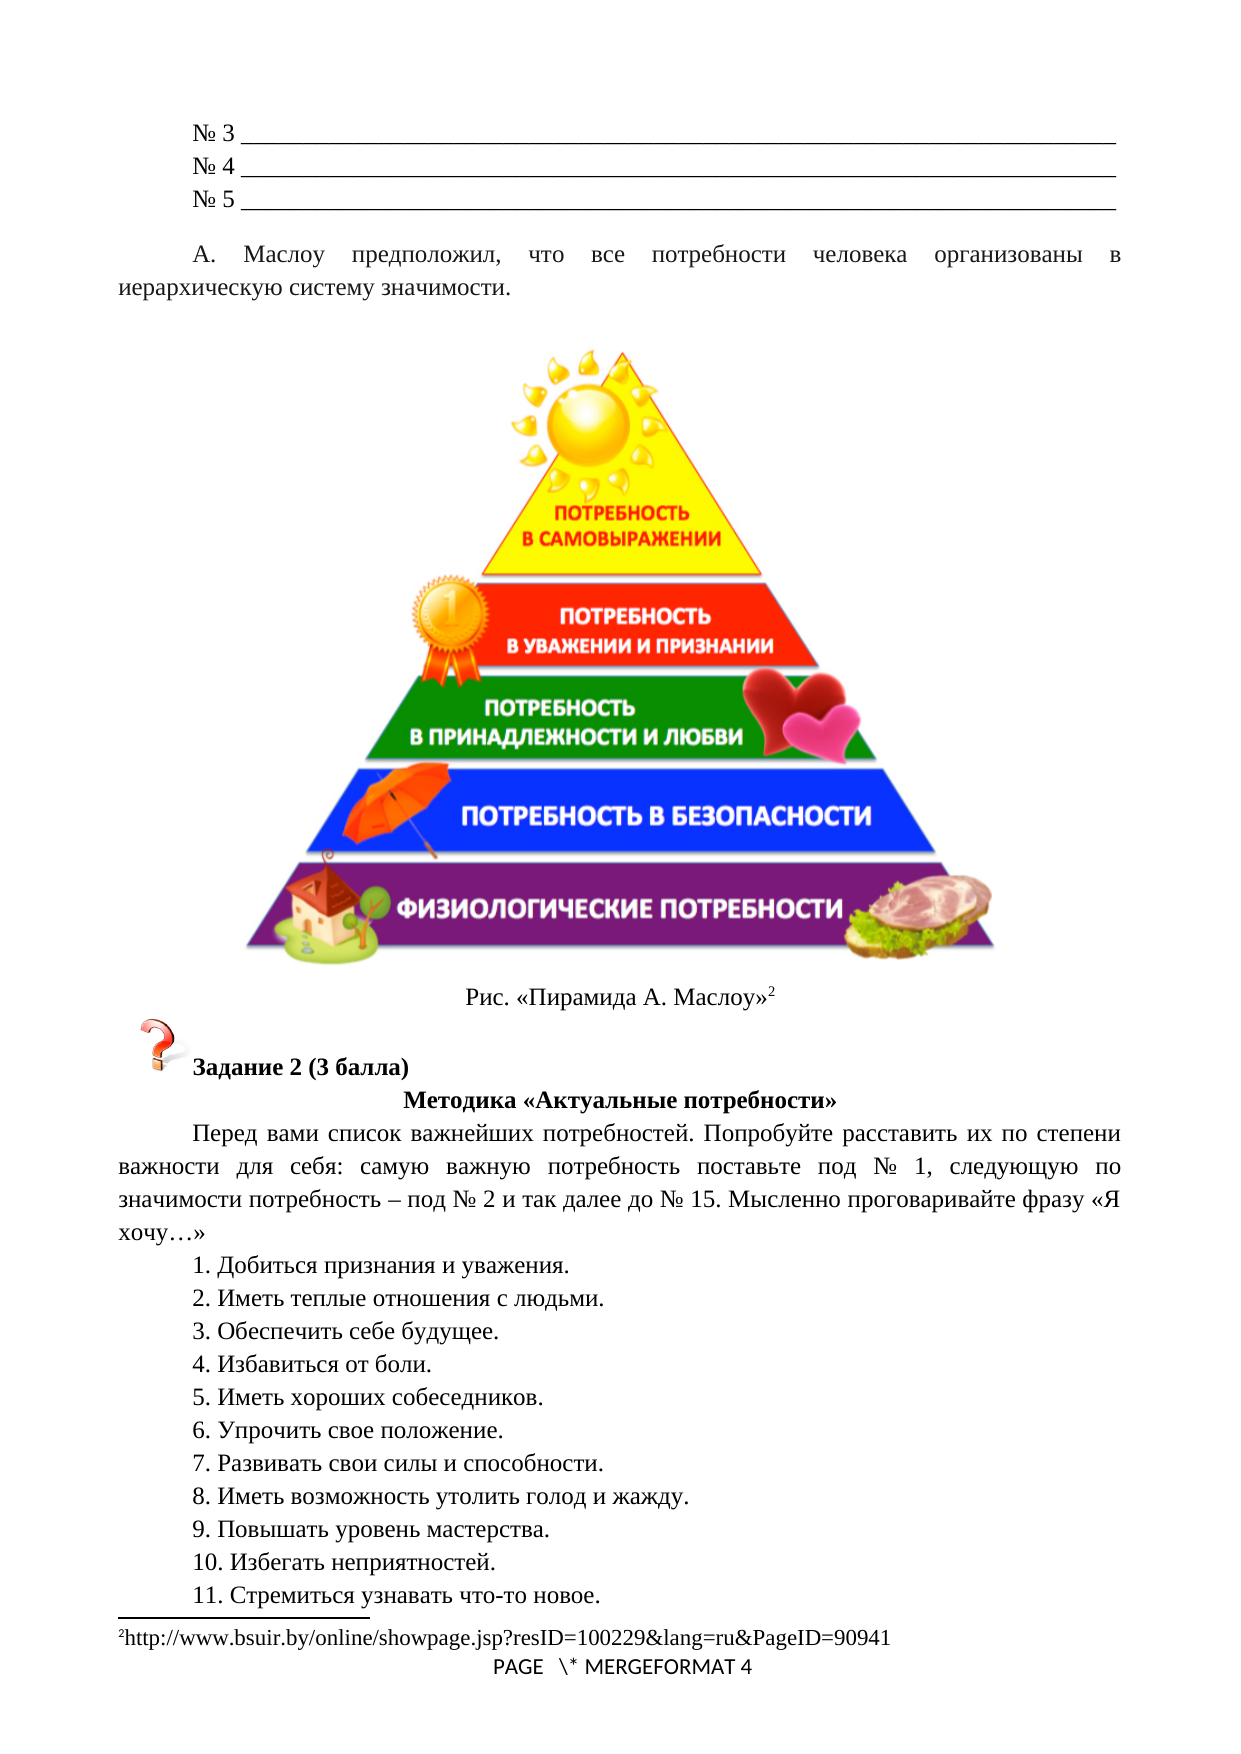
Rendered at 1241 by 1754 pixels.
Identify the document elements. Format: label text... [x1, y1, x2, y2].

text Задание 2 (3 балла) [118, 1016, 1122, 1080]
text 9. Повышать уровень мастерства. [118, 1514, 1122, 1543]
text 4. Избавиться от боли. [118, 1349, 1122, 1378]
text № 3 ______________________________________________________________________ [118, 118, 1122, 147]
text 5. Иметь хороших собеседников. [118, 1382, 1122, 1411]
text 7. Развивать свои силы и способности. [118, 1448, 1122, 1477]
text А. Маслоу предположил, что все потребности человека организованы в иерархическую систему значимости. [118, 239, 1122, 301]
text 10. Избегать неприятностей. [118, 1547, 1122, 1576]
picture [189, 343, 1051, 979]
text Перед вами список важнейших потребностей. Попробуйте расставить их по степени важности для себя: самую важную потребность поставьте под № 1, следующую по значимости потребность – под № 2 и так далее до № 15. Мысленно проговаривайте фразу «Я хочу…» [118, 1118, 1122, 1246]
text № 4 ______________________________________________________________________ [118, 151, 1122, 180]
text Рис. «Пирамида А. Маслоу» [118, 982, 1122, 1011]
text 1. Добиться признания и уважения. [118, 1250, 1122, 1278]
text 8. Иметь возможность утолить голод и жажду. [118, 1481, 1122, 1510]
text 3. Обеспечить себе будущее. [118, 1316, 1122, 1344]
text 11. Стремиться узнавать что-то новое. [118, 1580, 1122, 1609]
text № 5 ______________________________________________________________________ [118, 184, 1122, 213]
text 2. Иметь теплые отношения с людьми. [118, 1283, 1122, 1312]
picture [132, 1015, 193, 1075]
text Методика «Актуальные потребности» [118, 1085, 1122, 1113]
text 6. Упрочить свое положение. [118, 1415, 1122, 1444]
